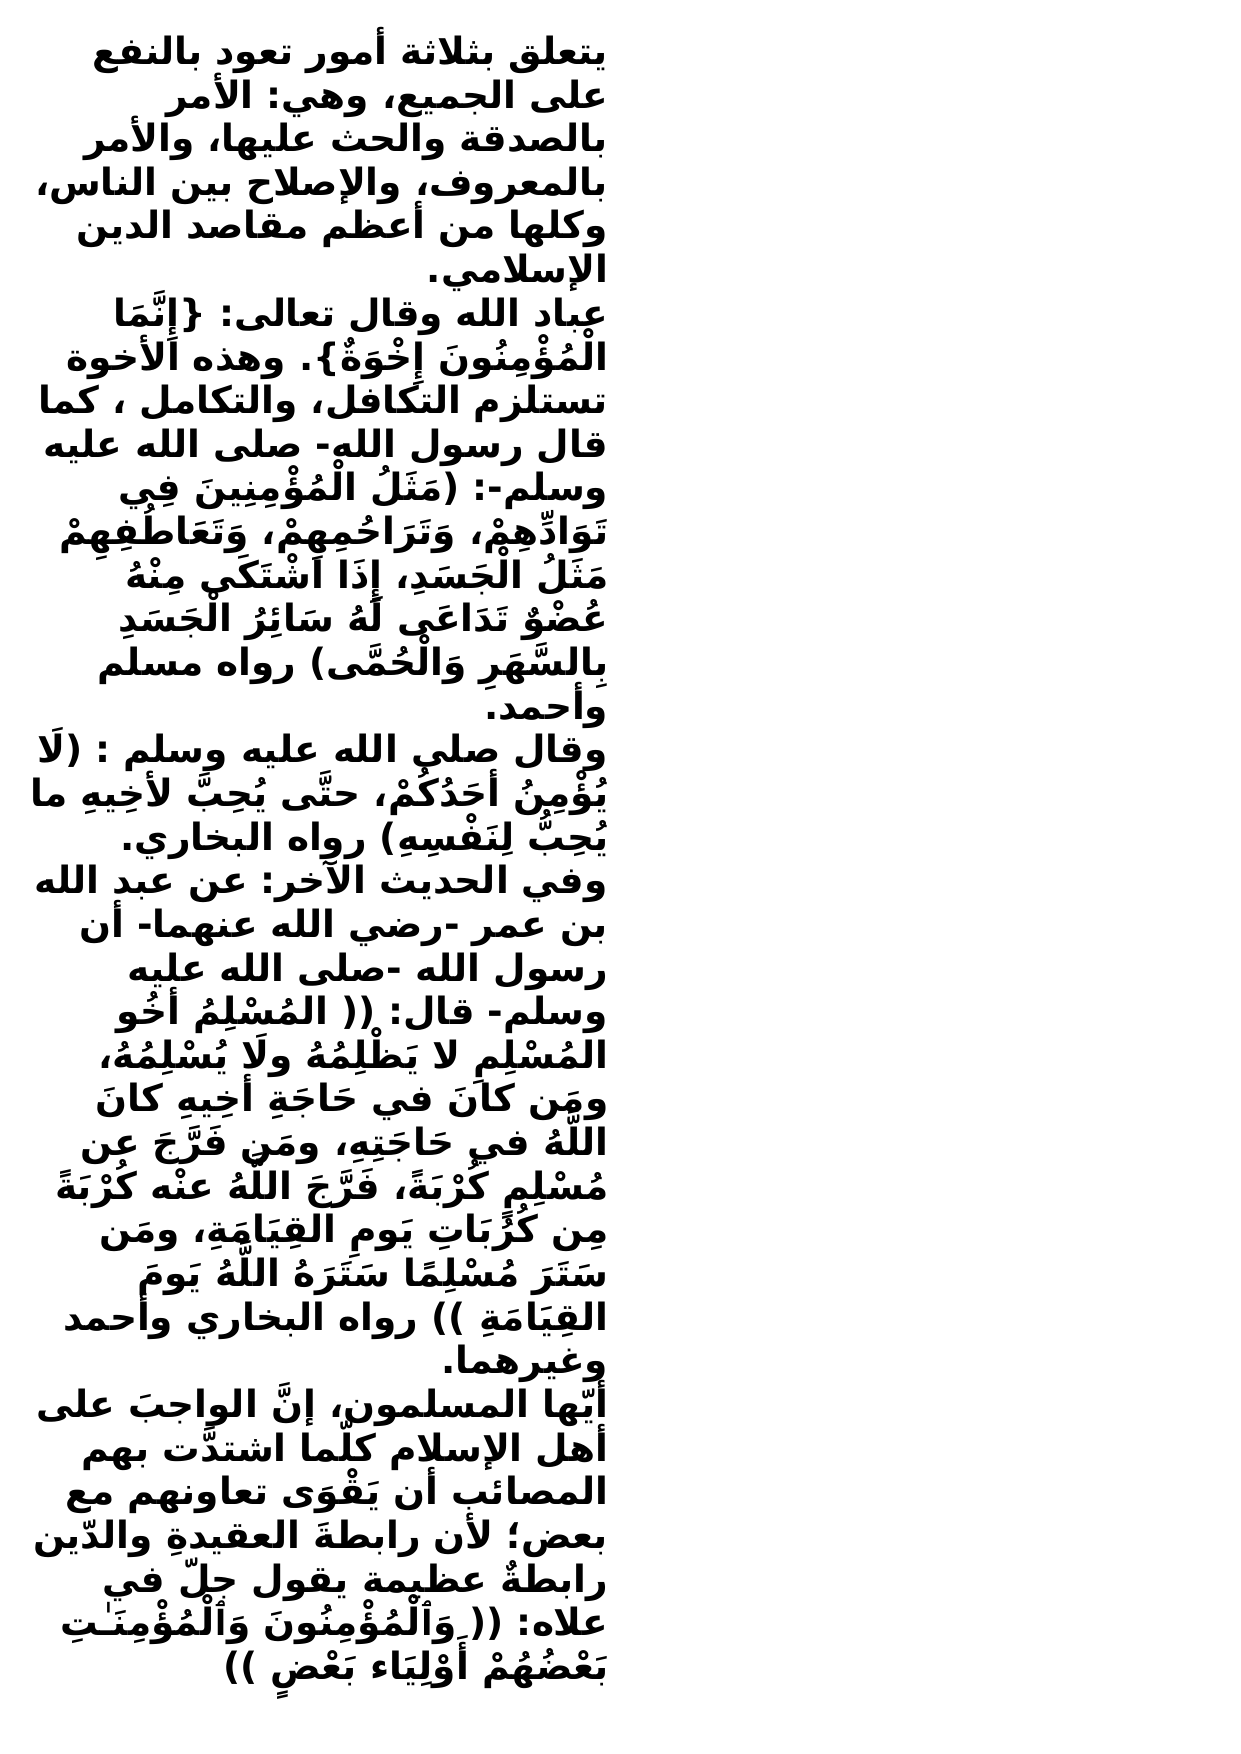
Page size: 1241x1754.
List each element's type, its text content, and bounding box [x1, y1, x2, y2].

text وفي الحديث الآخر: عن عبد الله بن عمر -رضي الله عنهما- أن رسول الله -صلى الله عليه وسلم- قال: (( المُسْلِمُ أخُو المُسْلِمِ لا يَظْلِمُهُ ولَا يُسْلِمُهُ، ومَن كانَ في حَاجَةِ أخِيهِ كانَ اللَّهُ في حَاجَتِهِ، ومَن فَرَّجَ عن مُسْلِمٍ كُرْبَةً، فَرَّجَ اللَّهُ عنْه كُرْبَةً مِن كُرُبَاتِ يَومِ القِيَامَةِ، ومَن سَتَرَ مُسْلِمًا سَتَرَهُ اللَّهُ يَومَ القِيَامَةِ )) رواه البخاري وأحمد وغيرهما. [29, 859, 608, 1383]
text أيّها المسلمون، إنَّ الواجبَ على أهل الإسلام كلّما اشتدَّت بهم المصائب أن يَقْوَى تعاونهم مع بعض؛ لأن رابطةَ العقيدةِ والدّين رابطةٌ عظيمة يقول جلّ في علاه: (( وَٱلْمُؤْمِنُونَ وَٱلْمُؤْمِنَـٰتِ بَعْضُهُمْ أَوْلِيَاء بَعْضٍ )) [29, 1383, 608, 1688]
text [29, 29, 608, 291]
text وقال صلى الله عليه وسلم : (لَا يُؤْمِنُ أحَدُكُمْ، حتَّى يُحِبَّ لأخِيهِ ما يُحِبُّ لِنَفْسِهِ) رواه البخاري. [29, 728, 608, 859]
text عباد الله وقال تعالى: {إِنَّمَا الْمُؤْمِنُونَ إِخْوَةٌ}. وهذه الأخوة تستلزم التكافل، والتكامل ، كما قال رسول الله- صلى الله عليه وسلم-: (مَثَلُ الْمُؤْمِنِينَ فِي تَوَادِّهِمْ، وَتَرَاحُمِهِمْ، وَتَعَاطُفِهِمْ مَثَلُ الْجَسَدِ، إِذَا اشْتَكَى مِنْهُ عُضْوٌ تَدَاعَى لَهُ سَائِرُ الْجَسَدِ بِالسَّهَرِ وَالْحُمَّى) رواه مسلم وأحمد. [29, 291, 608, 728]
